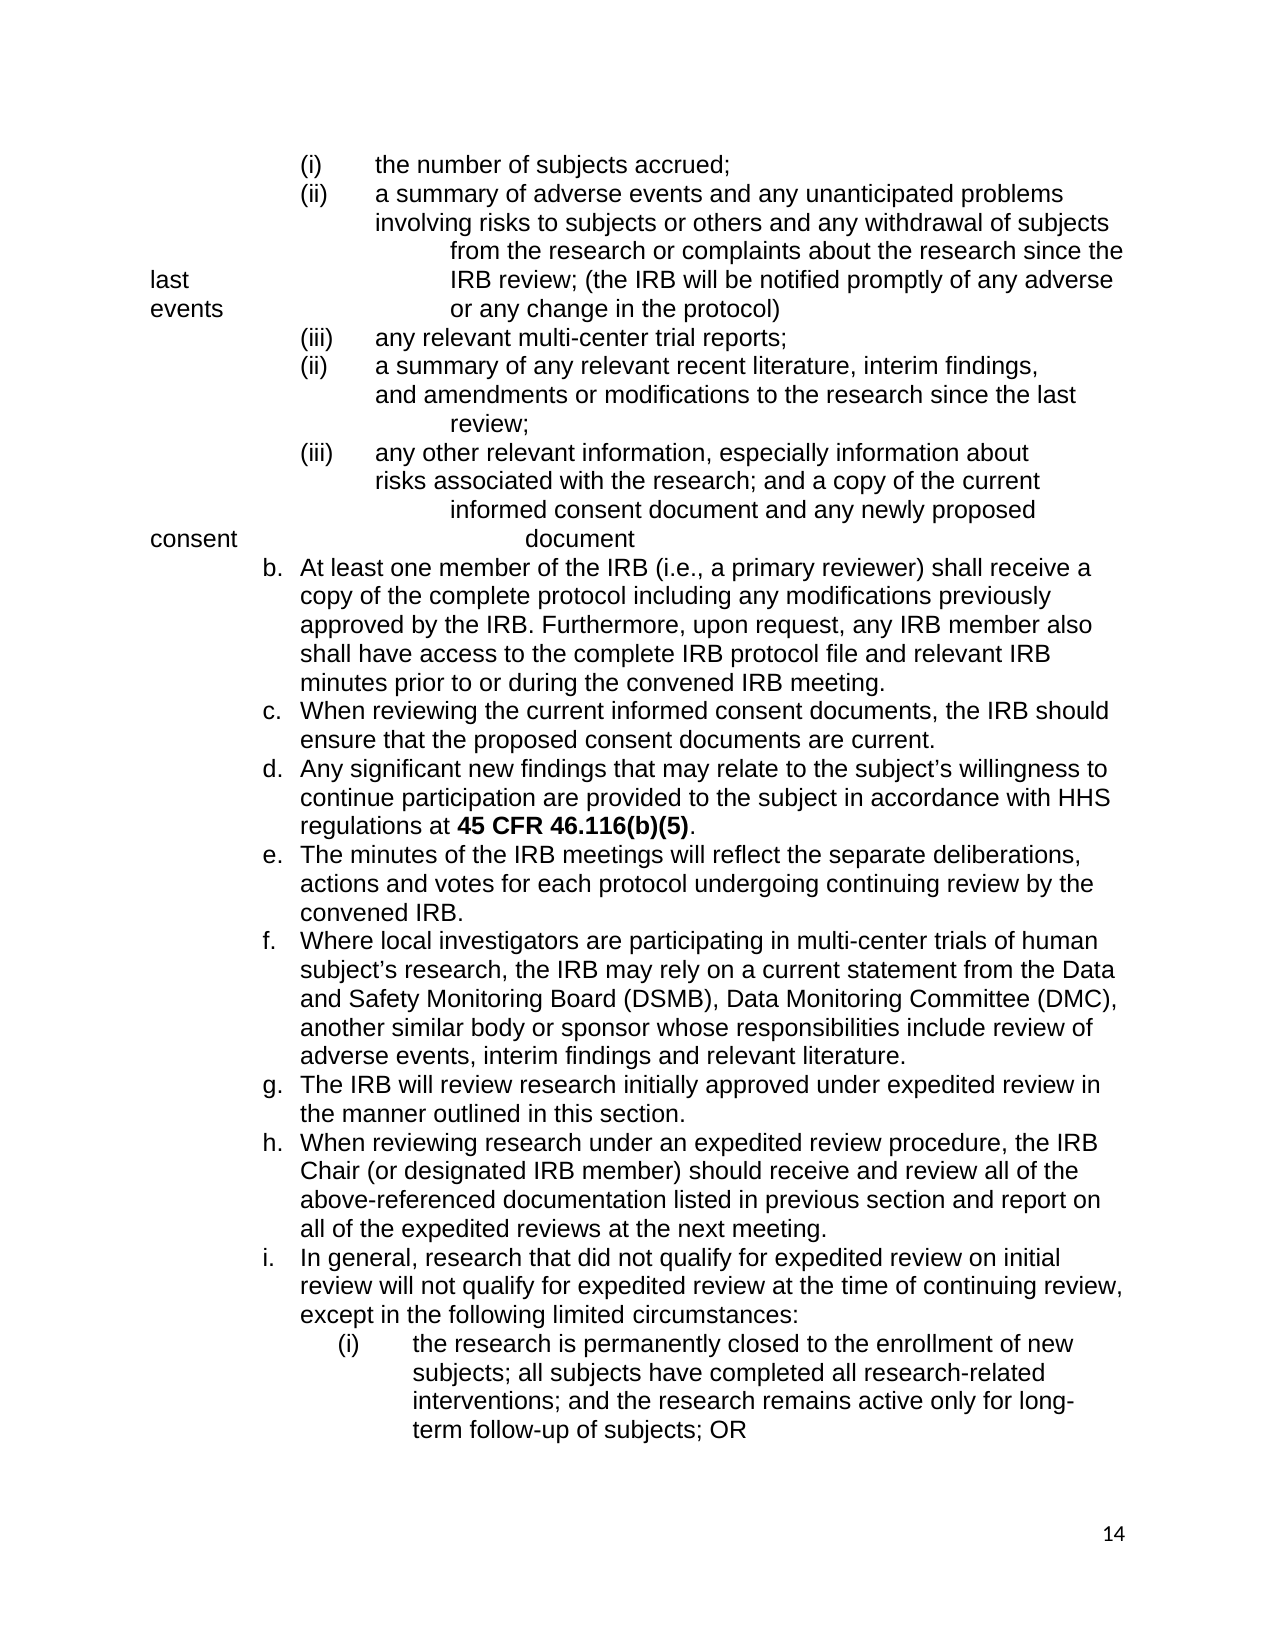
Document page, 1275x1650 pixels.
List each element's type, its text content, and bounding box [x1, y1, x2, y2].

list When reviewing research under an expedited review procedure, the IRB Chair (or designated IRB member) should receive and review all of the above-referenced documentation listed in previous section and report on all of the expedited reviews at the next meeting. [262, 1127, 1125, 1242]
list a summary of any relevant recent literature, interim findings, [300, 351, 1125, 380]
text and amendments or modifications to the research since the last review; [150, 380, 1125, 437]
list Any significant new findings that may relate to the subject’s willingness to continue participation are provided to the subject in accordance with HHS regulations at 45 CFR 46.116(b)(5). [262, 754, 1125, 840]
list When reviewing the current informed consent documents, the IRB should ensure that the proposed consent documents are current. [262, 696, 1125, 754]
list a summary of adverse events and any unanticipated problems [300, 179, 1125, 207]
list the research is permanently closed to the enrollment of new subjects; all subjects have completed all research-related interventions; and the research remains active only for long-term follow-up of subjects; OR [337, 1329, 1125, 1444]
text involving risks to subjects or others and any withdrawal of subjects from the research or complaints about the research since the last IRB review; (the IRB will be notified promptly of any adverse events or any change in the protocol) [150, 207, 1125, 322]
list At least one member of the IRB (i.e., a primary reviewer) shall receive a copy of the complete protocol including any modifications previously approved by the IRB. Furthermore, upon request, any IRB member also shall have access to the complete IRB protocol file and relevant IRB minutes prior to or during the convened IRB meeting. [262, 552, 1125, 696]
list any other relevant information, especially information about [300, 437, 1125, 466]
list Where local investigators are participating in multi-center trials of human subject’s research, the IRB may rely on a current statement from the Data and Safety Monitoring Board (DSMB), Data Monitoring Committee (DMC), another similar body or sponsor whose responsibilities include review of adverse events, interim findings and relevant literature. [262, 926, 1125, 1070]
list The IRB will review research initially approved under expedited review in the manner outlined in this section. [262, 1070, 1125, 1127]
list the number of subjects accrued; [300, 150, 1125, 179]
text risks associated with the research; and a copy of the current informed consent document and any newly proposed consent document [150, 466, 1125, 552]
list any relevant multi-center trial reports; [300, 322, 1125, 351]
list The minutes of the IRB meetings will reflect the separate deliberations, actions and votes for each protocol undergoing continuing review by the convened IRB. [262, 840, 1125, 926]
list In general, research that did not qualify for expedited review on initial review will not qualify for expedited review at the time of continuing review, except in the following limited circumstances: [262, 1242, 1125, 1329]
